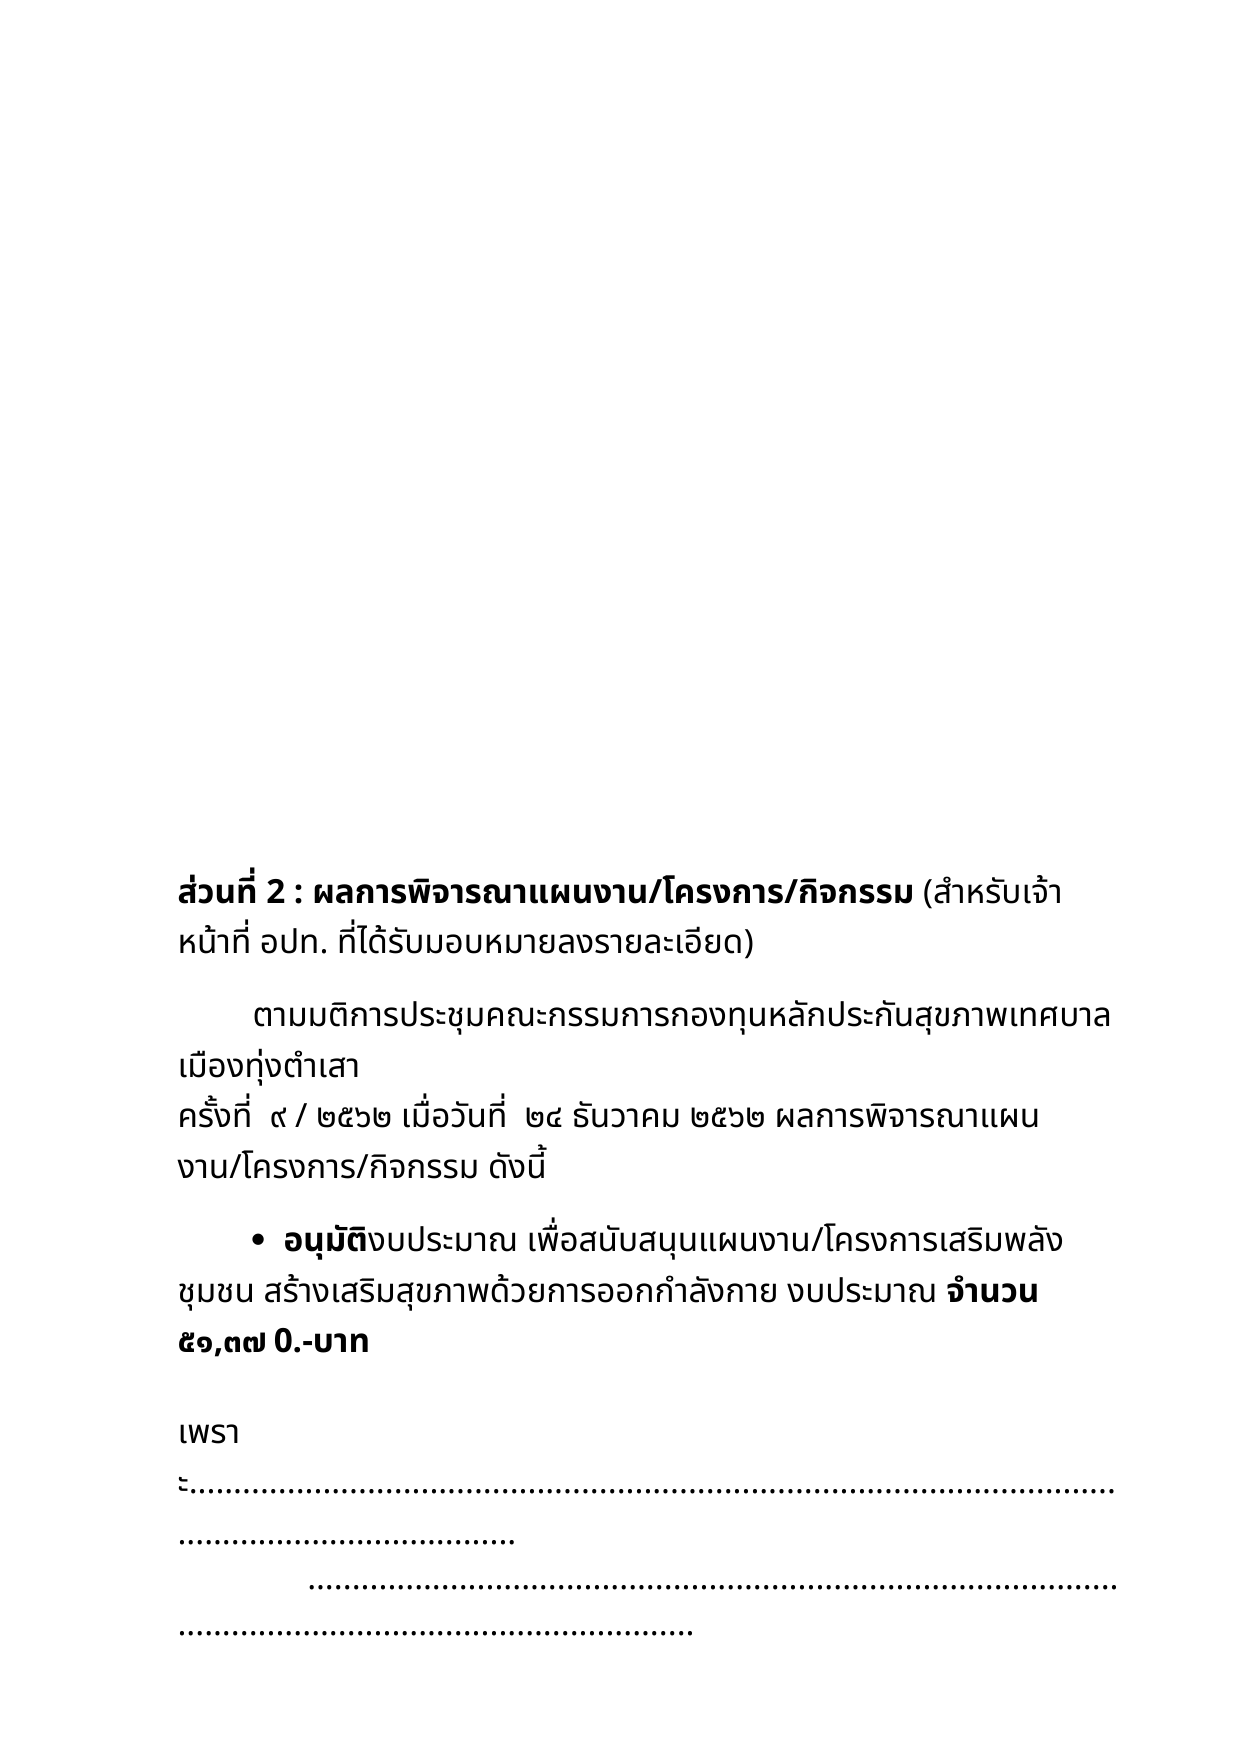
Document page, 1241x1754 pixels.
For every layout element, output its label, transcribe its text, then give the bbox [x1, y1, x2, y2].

text อนุมัติงบประมาณ เพื่อสนับสนุนแผนงาน/โครงการเสริมพลังชุมชน สร้างเสริมสุขภาพด้วยการออกกำลังกาย งบประมาณ จำนวน ๕๑,๓๗0.-บาท [177, 1216, 1122, 1368]
text ..................................................................................................................................................... [177, 1554, 1122, 1645]
text ส่วนที่ 2 : ผลการพิจารณาแผนงาน/โครงการ/กิจกรรม (สำหรับเจ้าหน้าที่ อปท. ที่ได้รับมอบหมายลงรายละเอียด) [177, 867, 1122, 969]
text ตามมติการประชุมคณะกรรมการกองทุนหลักประกันสุขภาพเทศบาลเมืองทุ่งตำเสา ครั้งที่ ๙ / ๒๕๖๒ เมื่อวันที่ ๒๔ ธันวาคม ๒๕๖๒ ผลการพิจารณาแผนงาน/โครงการ/กิจกรรม ดังนี้ [177, 991, 1122, 1193]
text เพราะ.............................................................................................................................................. [177, 1368, 1122, 1554]
